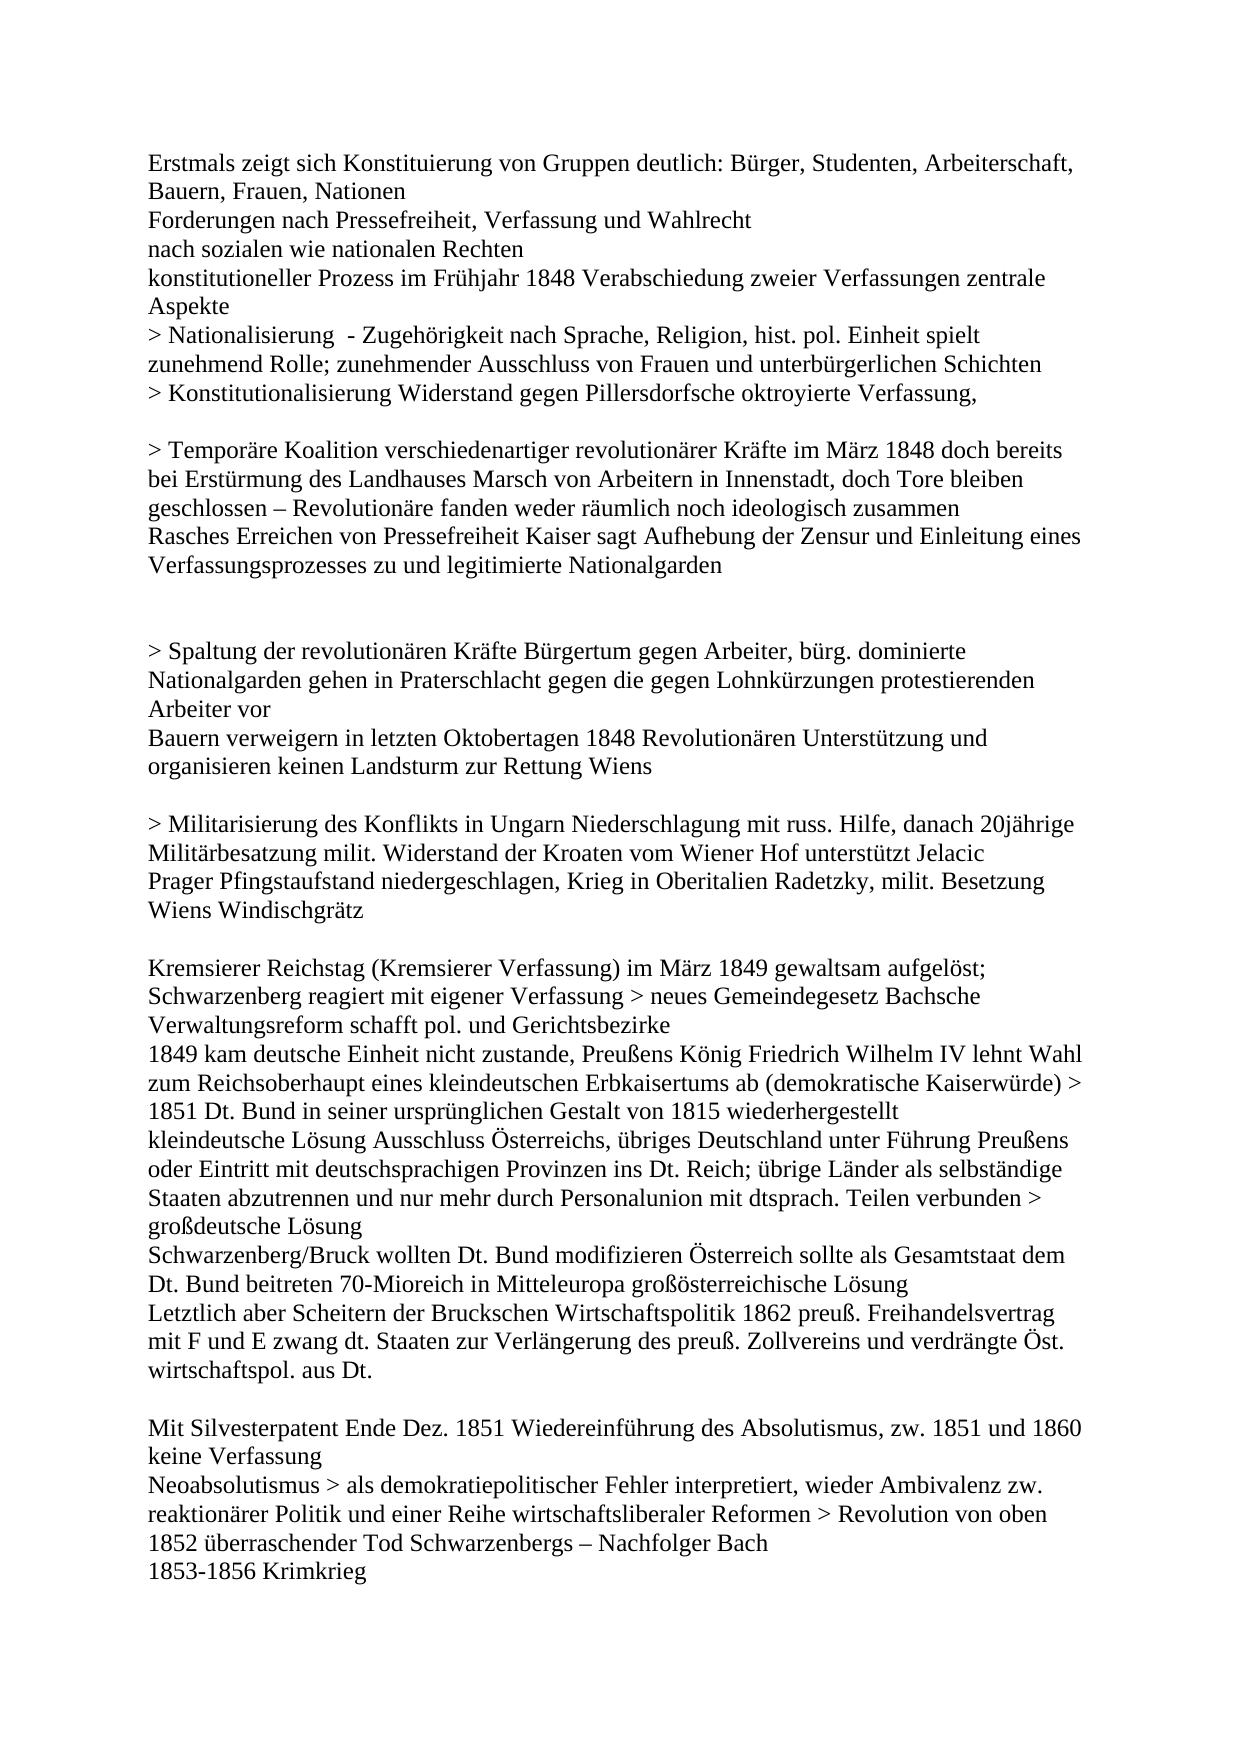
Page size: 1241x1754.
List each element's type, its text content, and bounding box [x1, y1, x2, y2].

text Kremsierer Reichstag (Kremsierer Verfassung) im März 1849 gewaltsam aufgelöst; Schwarzenberg reagiert mit eigener Verfassung > neues Gemeindegesetz Bachsche Verwaltungsreform schafft pol. und Gerichtsbezirke [148, 953, 1093, 1039]
text Schwarzenberg/Bruck wollten Dt. Bund modifizieren Österreich sollte als Gesamtstaat dem Dt. Bund beitreten 70-Mioreich in Mitteleuropa großösterreichische Lösung [148, 1240, 1093, 1298]
text Letztlich aber Scheitern der Bruckschen Wirtschaftspolitik 1862 preuß. Freihandelsvertrag mit F und E zwang dt. Staaten zur Verlängerung des preuß. Zollvereins und verdrängte Öst. wirtschaftspol. aus Dt. [148, 1298, 1093, 1384]
text > Militarisierung des Konflikts in Ungarn Niederschlagung mit russ. Hilfe, danach 20jährige Militärbesatzung milit. Widerstand der Kroaten vom Wiener Hof unterstützt Jelacic [148, 809, 1093, 866]
text > Temporäre Koalition verschiedenartiger revolutionärer Kräfte im März 1848 doch bereits bei Erstürmung des Landhauses Marsch von Arbeitern in Innenstadt, doch Tore bleiben geschlossen – Revolutionäre fanden weder räumlich noch ideologisch zusammen [148, 435, 1093, 521]
text Erstmals zeigt sich Konstituierung von Gruppen deutlich: Bürger, Studenten, Arbeiterschaft, Bauern, Frauen, Nationen [148, 148, 1093, 205]
text 1849 kam deutsche Einheit nicht zustande, Preußens König Friedrich Wilhelm IV lehnt Wahl zum Reichsoberhaupt eines kleindeutschen Erbkaisertums ab (demokratische Kaiserwürde) > 1851 Dt. Bund in seiner ursprünglichen Gestalt von 1815 wiederhergestellt [148, 1039, 1093, 1125]
text > Nationalisierung - Zugehörigkeit nach Sprache, Religion, hist. pol. Einheit spielt zunehmend Rolle; zunehmender Ausschluss von Frauen und unterbürgerlichen Schichten [148, 320, 1093, 378]
text 1852 überraschender Tod Schwarzenbergs – Nachfolger Bach [148, 1528, 1093, 1556]
text Mit Silvesterpatent Ende Dez. 1851 Wiedereinführung des Absolutismus, zw. 1851 und 1860 keine Verfassung [148, 1413, 1093, 1470]
text nach sozialen wie nationalen Rechten [148, 234, 1093, 263]
text > Spaltung der revolutionären Kräfte Bürgertum gegen Arbeiter, bürg. dominierte Nationalgarden gehen in Praterschlacht gegen die gegen Lohnkürzungen protestierenden Arbeiter vor [148, 636, 1093, 723]
text konstitutioneller Prozess im Frühjahr 1848 Verabschiedung zweier Verfassungen zentrale Aspekte [148, 263, 1093, 320]
text Forderungen nach Pressefreiheit, Verfassung und Wahlrecht [148, 205, 1093, 234]
text Rasches Erreichen von Pressefreiheit Kaiser sagt Aufhebung der Zensur und Einleitung eines Verfassungsprozesses zu und legitimierte Nationalgarden [148, 521, 1093, 579]
text Neoabsolutismus > als demokratiepolitischer Fehler interpretiert, wieder Ambivalenz zw. reaktionärer Politik und einer Reihe wirtschaftsliberaler Reformen > Revolution von oben [148, 1470, 1093, 1528]
text Prager Pfingstaufstand niedergeschlagen, Krieg in Oberitalien Radetzky, milit. Besetzung Wiens Windischgrätz [148, 866, 1093, 924]
text kleindeutsche Lösung Ausschluss Österreichs, übriges Deutschland unter Führung Preußens oder Eintritt mit deutschsprachigen Provinzen ins Dt. Reich; übrige Länder als selbständige Staaten abzutrennen und nur mehr durch Personalunion mit dtsprach. Teilen verbunden > großdeutsche Lösung [148, 1125, 1093, 1240]
text 1853-1856 Krimkrieg [148, 1556, 1093, 1585]
text Bauern verweigern in letzten Oktobertagen 1848 Revolutionären Unterstützung und organisieren keinen Landsturm zur Rettung Wiens [148, 723, 1093, 780]
text > Konstitutionalisierung Widerstand gegen Pillersdorfsche oktroyierte Verfassung, [148, 378, 1093, 406]
